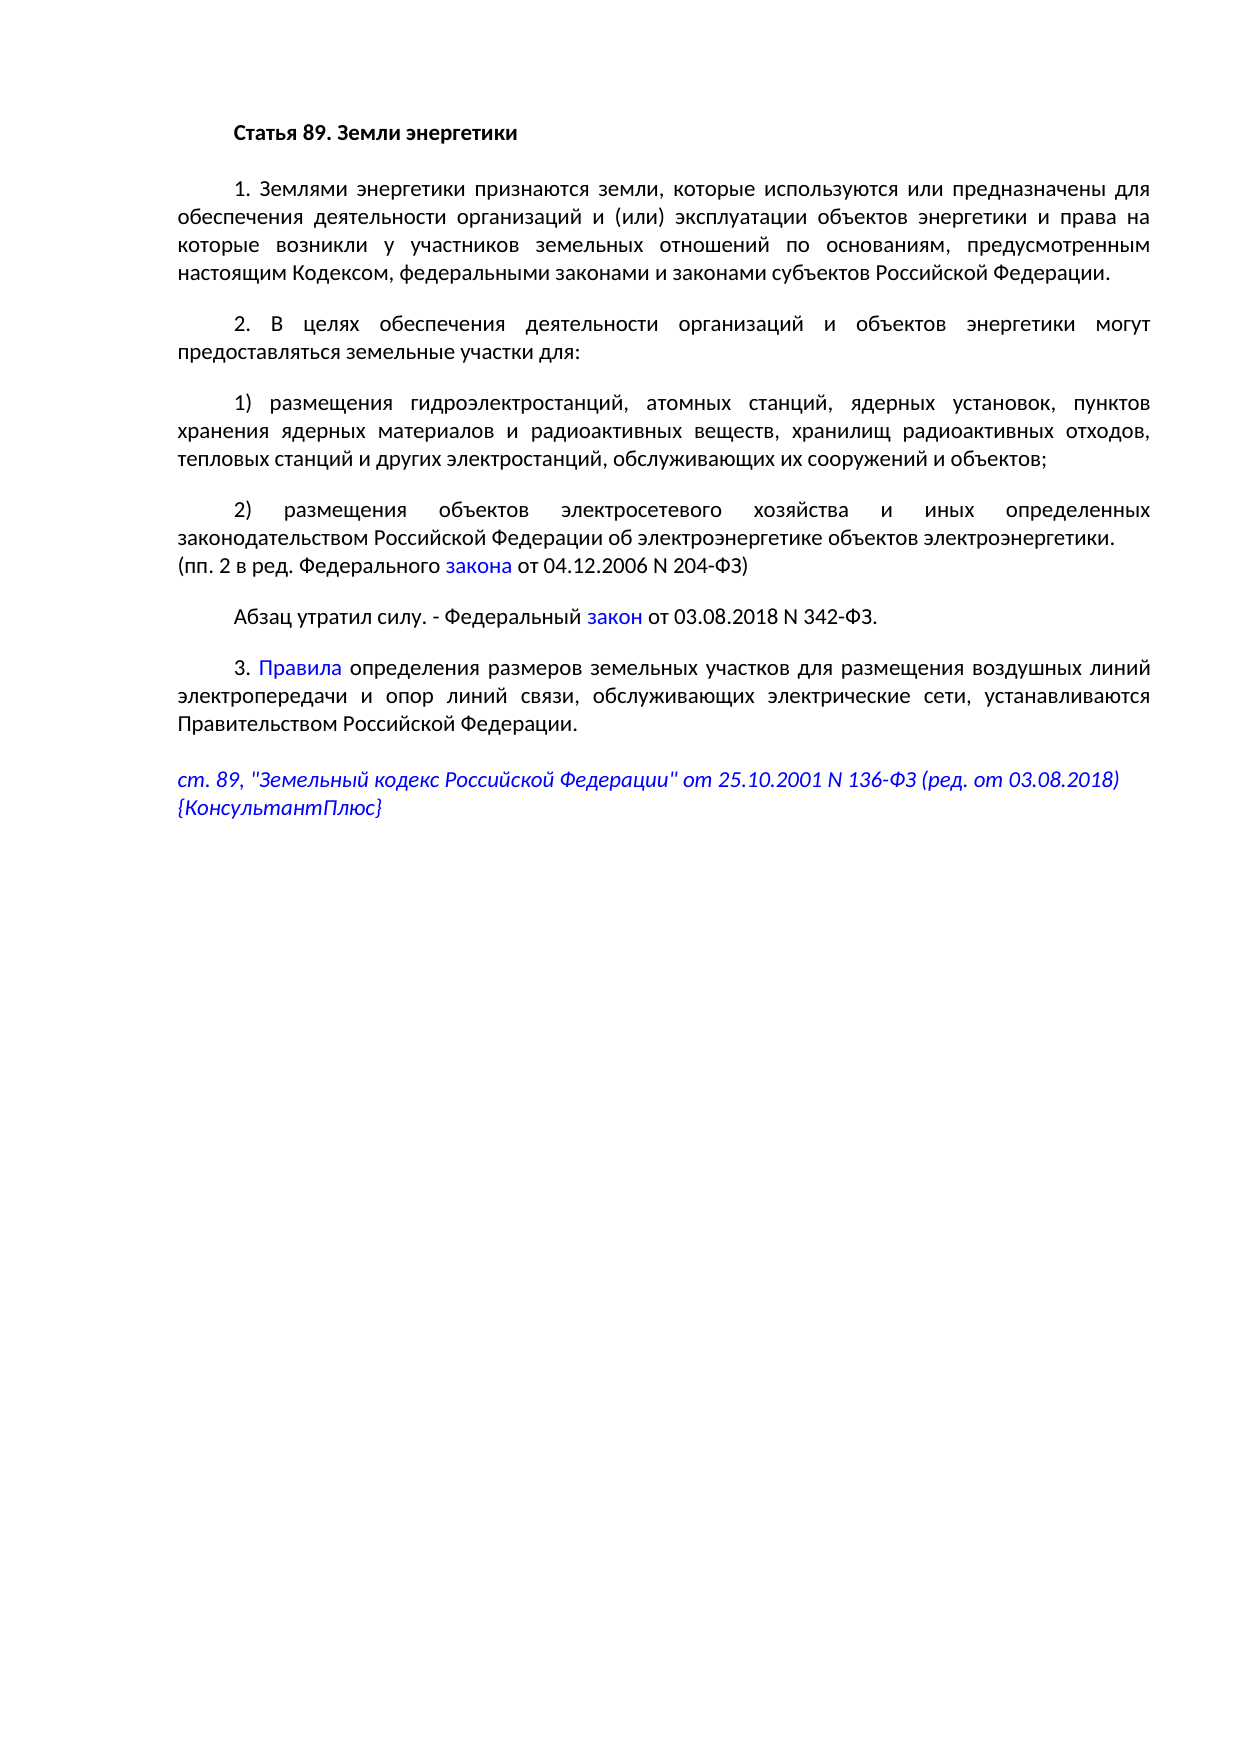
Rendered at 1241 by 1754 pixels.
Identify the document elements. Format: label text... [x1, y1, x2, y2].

text 1) размещения гидроэлектростанций, атомных станций, ядерных установок, пунктов хранения ядерных материалов и радиоактивных веществ, хранилищ радиоактивных отходов, тепловых станций и других электростанций, обслуживающих их сооружений и объектов; [177, 388, 1152, 472]
text 2. В целях обеспечения деятельности организаций и объектов энергетики могут предоставляться земельные участки для: [177, 309, 1152, 365]
title Статья 89. Земли энергетики [177, 118, 1152, 146]
text ст. 89, "Земельный кодекс Российской Федерации" от 25.10.2001 N 136-ФЗ (ред. от 03.08.2018) {КонсультантПлюс} [177, 737, 1152, 849]
text 2) размещения объектов электросетевого хозяйства и иных определенных законодательством Российской Федерации об электроэнергетике объектов электроэнергетики. [177, 495, 1152, 551]
text 3. Правила определения размеров земельных участков для размещения воздушных линий электропередачи и опор линий связи, обслуживающих электрические сети, устанавливаются Правительством Российской Федерации. [177, 653, 1152, 737]
text Абзац утратил силу. - Федеральный закон от 03.08.2018 N 342-ФЗ. [177, 602, 1152, 630]
text (пп. 2 в ред. Федерального закона от 04.12.2006 N 204-ФЗ) [177, 551, 1152, 579]
text 1. Землями энергетики признаются земли, которые используются или предназначены для обеспечения деятельности организаций и (или) эксплуатации объектов энергетики и права на которые возникли у участников земельных отношений по основаниям, предусмотренным настоящим Кодексом, федеральными законами и законами субъектов Российской Федерации. [177, 174, 1152, 286]
